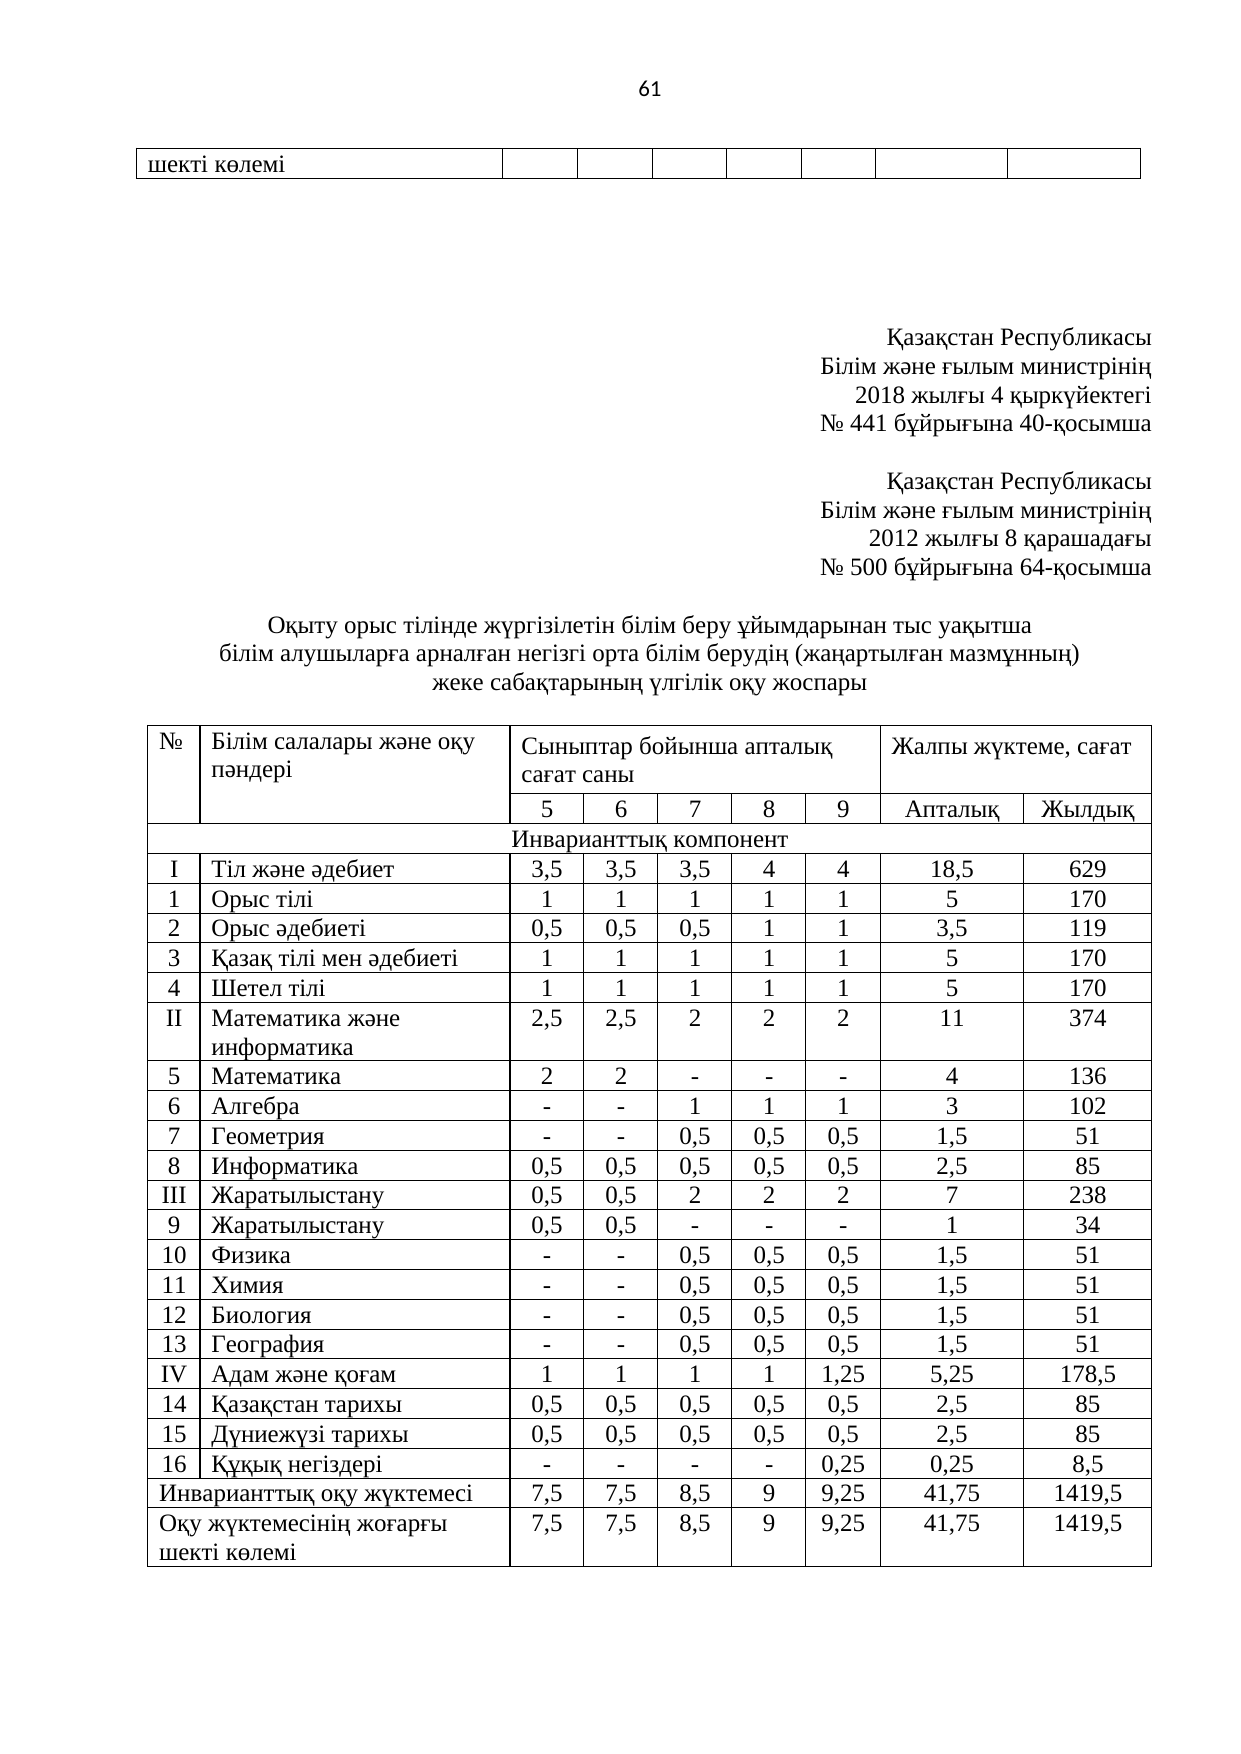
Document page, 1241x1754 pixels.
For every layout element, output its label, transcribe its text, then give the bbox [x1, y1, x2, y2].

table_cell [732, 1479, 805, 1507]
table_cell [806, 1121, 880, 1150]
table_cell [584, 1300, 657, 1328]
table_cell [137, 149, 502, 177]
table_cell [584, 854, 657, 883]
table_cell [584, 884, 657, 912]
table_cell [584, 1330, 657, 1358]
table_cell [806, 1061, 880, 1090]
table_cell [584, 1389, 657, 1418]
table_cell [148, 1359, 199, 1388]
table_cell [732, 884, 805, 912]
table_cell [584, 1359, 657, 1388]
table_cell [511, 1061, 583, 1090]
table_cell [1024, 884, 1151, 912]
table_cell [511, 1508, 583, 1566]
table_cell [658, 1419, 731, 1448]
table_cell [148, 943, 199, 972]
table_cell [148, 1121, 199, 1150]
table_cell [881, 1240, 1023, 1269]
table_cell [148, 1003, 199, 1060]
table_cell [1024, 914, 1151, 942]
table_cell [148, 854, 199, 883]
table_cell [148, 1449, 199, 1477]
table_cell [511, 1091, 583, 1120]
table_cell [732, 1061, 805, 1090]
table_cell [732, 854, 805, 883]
text Оқыту орыс тілінде жүргізілетін білім беру ұйымдарынан тыс уақытша [148, 610, 1152, 638]
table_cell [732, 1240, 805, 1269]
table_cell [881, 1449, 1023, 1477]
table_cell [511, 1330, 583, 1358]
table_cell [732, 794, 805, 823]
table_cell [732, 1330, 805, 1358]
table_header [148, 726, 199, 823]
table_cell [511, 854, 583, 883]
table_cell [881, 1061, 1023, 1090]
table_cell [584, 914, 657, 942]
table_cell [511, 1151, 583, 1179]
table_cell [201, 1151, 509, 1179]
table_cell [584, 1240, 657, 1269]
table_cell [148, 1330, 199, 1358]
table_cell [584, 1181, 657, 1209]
text Білім және ғылым министрінің [148, 351, 1152, 380]
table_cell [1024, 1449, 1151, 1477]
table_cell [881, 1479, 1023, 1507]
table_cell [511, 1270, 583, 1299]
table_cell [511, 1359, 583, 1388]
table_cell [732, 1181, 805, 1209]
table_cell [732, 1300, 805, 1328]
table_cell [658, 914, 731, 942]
text Қазақстан Республикасы [148, 466, 1152, 495]
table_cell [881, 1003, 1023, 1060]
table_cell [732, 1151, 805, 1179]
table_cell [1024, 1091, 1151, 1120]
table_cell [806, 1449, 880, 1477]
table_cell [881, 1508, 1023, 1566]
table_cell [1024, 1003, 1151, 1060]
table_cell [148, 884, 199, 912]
text Қазақстан Республикасы [148, 322, 1152, 351]
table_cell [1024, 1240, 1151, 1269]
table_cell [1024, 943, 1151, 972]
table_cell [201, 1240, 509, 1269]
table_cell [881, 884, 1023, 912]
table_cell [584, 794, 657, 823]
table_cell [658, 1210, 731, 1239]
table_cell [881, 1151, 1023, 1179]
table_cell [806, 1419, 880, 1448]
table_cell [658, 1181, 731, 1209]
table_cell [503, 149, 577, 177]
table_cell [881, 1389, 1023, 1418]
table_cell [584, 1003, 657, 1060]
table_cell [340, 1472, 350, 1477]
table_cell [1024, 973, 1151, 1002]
text № 500 бұйрығына 64-қосымша [148, 552, 1152, 581]
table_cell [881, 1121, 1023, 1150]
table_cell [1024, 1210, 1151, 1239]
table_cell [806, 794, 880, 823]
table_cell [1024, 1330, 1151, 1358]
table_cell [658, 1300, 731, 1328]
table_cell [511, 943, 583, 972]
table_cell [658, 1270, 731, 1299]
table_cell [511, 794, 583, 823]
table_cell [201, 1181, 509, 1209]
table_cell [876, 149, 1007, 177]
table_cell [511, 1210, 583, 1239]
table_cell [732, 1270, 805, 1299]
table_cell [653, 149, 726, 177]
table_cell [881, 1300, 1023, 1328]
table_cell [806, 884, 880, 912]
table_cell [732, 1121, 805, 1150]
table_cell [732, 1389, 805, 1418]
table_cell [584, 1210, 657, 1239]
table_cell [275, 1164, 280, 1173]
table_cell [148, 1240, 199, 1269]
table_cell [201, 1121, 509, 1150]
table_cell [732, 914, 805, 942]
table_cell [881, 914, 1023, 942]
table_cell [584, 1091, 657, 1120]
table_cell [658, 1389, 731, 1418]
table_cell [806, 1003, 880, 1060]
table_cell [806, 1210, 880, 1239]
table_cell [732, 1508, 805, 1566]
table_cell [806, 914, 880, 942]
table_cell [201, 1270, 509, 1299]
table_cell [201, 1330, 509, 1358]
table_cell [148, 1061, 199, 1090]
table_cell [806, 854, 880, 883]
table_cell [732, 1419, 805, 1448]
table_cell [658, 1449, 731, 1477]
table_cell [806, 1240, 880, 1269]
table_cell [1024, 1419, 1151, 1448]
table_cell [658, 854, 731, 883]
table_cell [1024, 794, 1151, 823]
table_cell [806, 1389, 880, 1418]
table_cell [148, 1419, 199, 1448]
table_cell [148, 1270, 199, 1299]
text жеке сабақтарының үлгілік оқу жоспары [148, 667, 1152, 696]
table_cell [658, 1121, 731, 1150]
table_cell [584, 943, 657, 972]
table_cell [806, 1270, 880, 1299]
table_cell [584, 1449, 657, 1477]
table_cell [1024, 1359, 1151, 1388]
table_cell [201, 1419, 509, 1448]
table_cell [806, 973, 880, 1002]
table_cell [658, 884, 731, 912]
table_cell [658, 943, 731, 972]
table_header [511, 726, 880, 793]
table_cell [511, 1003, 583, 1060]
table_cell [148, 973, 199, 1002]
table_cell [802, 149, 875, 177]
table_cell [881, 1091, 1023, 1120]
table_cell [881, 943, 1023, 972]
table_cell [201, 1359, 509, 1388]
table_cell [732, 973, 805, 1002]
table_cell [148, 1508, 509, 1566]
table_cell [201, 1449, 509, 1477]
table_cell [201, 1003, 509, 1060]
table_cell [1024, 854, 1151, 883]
text 2018 жылғы 4 қыркүйектегі [148, 380, 1152, 408]
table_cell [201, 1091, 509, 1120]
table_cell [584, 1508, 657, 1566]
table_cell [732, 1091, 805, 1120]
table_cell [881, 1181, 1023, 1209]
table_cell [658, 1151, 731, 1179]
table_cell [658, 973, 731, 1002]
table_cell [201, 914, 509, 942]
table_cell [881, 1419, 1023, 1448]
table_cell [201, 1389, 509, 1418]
text 2012 жылғы 8 қарашадағы [148, 523, 1152, 552]
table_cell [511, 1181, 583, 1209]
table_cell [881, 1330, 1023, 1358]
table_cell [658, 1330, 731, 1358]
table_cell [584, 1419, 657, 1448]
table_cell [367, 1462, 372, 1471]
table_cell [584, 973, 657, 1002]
text Білім және ғылым министрінің [148, 495, 1152, 523]
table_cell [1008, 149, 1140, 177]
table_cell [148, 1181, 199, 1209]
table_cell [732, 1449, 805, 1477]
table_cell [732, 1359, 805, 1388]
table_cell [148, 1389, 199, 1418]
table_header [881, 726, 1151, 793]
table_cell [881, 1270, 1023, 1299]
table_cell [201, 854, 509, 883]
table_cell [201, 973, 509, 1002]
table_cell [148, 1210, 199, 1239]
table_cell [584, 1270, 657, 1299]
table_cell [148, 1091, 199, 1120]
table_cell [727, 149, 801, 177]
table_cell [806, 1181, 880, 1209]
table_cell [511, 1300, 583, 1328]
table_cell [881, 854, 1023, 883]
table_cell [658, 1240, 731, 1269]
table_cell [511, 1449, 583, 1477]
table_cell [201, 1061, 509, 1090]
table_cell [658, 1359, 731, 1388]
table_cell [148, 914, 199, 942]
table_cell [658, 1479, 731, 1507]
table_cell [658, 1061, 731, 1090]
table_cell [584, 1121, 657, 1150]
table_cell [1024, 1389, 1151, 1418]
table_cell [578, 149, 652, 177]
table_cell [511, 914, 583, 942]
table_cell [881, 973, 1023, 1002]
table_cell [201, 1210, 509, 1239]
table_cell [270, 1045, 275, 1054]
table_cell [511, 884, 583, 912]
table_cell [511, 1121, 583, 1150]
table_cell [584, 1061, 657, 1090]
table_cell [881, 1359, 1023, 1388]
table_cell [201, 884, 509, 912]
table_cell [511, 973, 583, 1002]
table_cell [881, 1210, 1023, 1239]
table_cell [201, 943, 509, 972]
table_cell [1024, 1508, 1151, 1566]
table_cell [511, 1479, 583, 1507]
text № 441 бұйрығына 40-қосымша [148, 408, 1152, 437]
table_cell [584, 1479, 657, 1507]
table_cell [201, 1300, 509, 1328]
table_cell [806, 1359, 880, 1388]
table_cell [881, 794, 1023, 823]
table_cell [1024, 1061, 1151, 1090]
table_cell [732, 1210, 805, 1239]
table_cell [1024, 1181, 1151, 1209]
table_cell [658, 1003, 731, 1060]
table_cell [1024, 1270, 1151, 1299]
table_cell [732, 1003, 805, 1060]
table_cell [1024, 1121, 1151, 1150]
text білім алушыларға арналған негізгі орта білім берудің (жаңартылған мазмұнның) [148, 638, 1152, 667]
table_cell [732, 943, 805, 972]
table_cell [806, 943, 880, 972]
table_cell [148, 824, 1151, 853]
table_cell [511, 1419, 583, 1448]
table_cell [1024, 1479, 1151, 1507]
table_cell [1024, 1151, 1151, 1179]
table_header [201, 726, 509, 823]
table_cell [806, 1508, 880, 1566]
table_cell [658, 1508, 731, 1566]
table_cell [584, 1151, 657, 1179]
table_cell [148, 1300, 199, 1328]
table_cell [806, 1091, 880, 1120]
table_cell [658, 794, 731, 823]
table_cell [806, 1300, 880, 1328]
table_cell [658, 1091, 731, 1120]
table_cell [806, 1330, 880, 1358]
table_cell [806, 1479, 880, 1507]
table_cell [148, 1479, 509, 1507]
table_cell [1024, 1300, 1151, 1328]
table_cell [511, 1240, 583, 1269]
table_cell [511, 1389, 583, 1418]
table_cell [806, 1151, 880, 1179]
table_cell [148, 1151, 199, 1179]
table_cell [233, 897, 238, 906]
